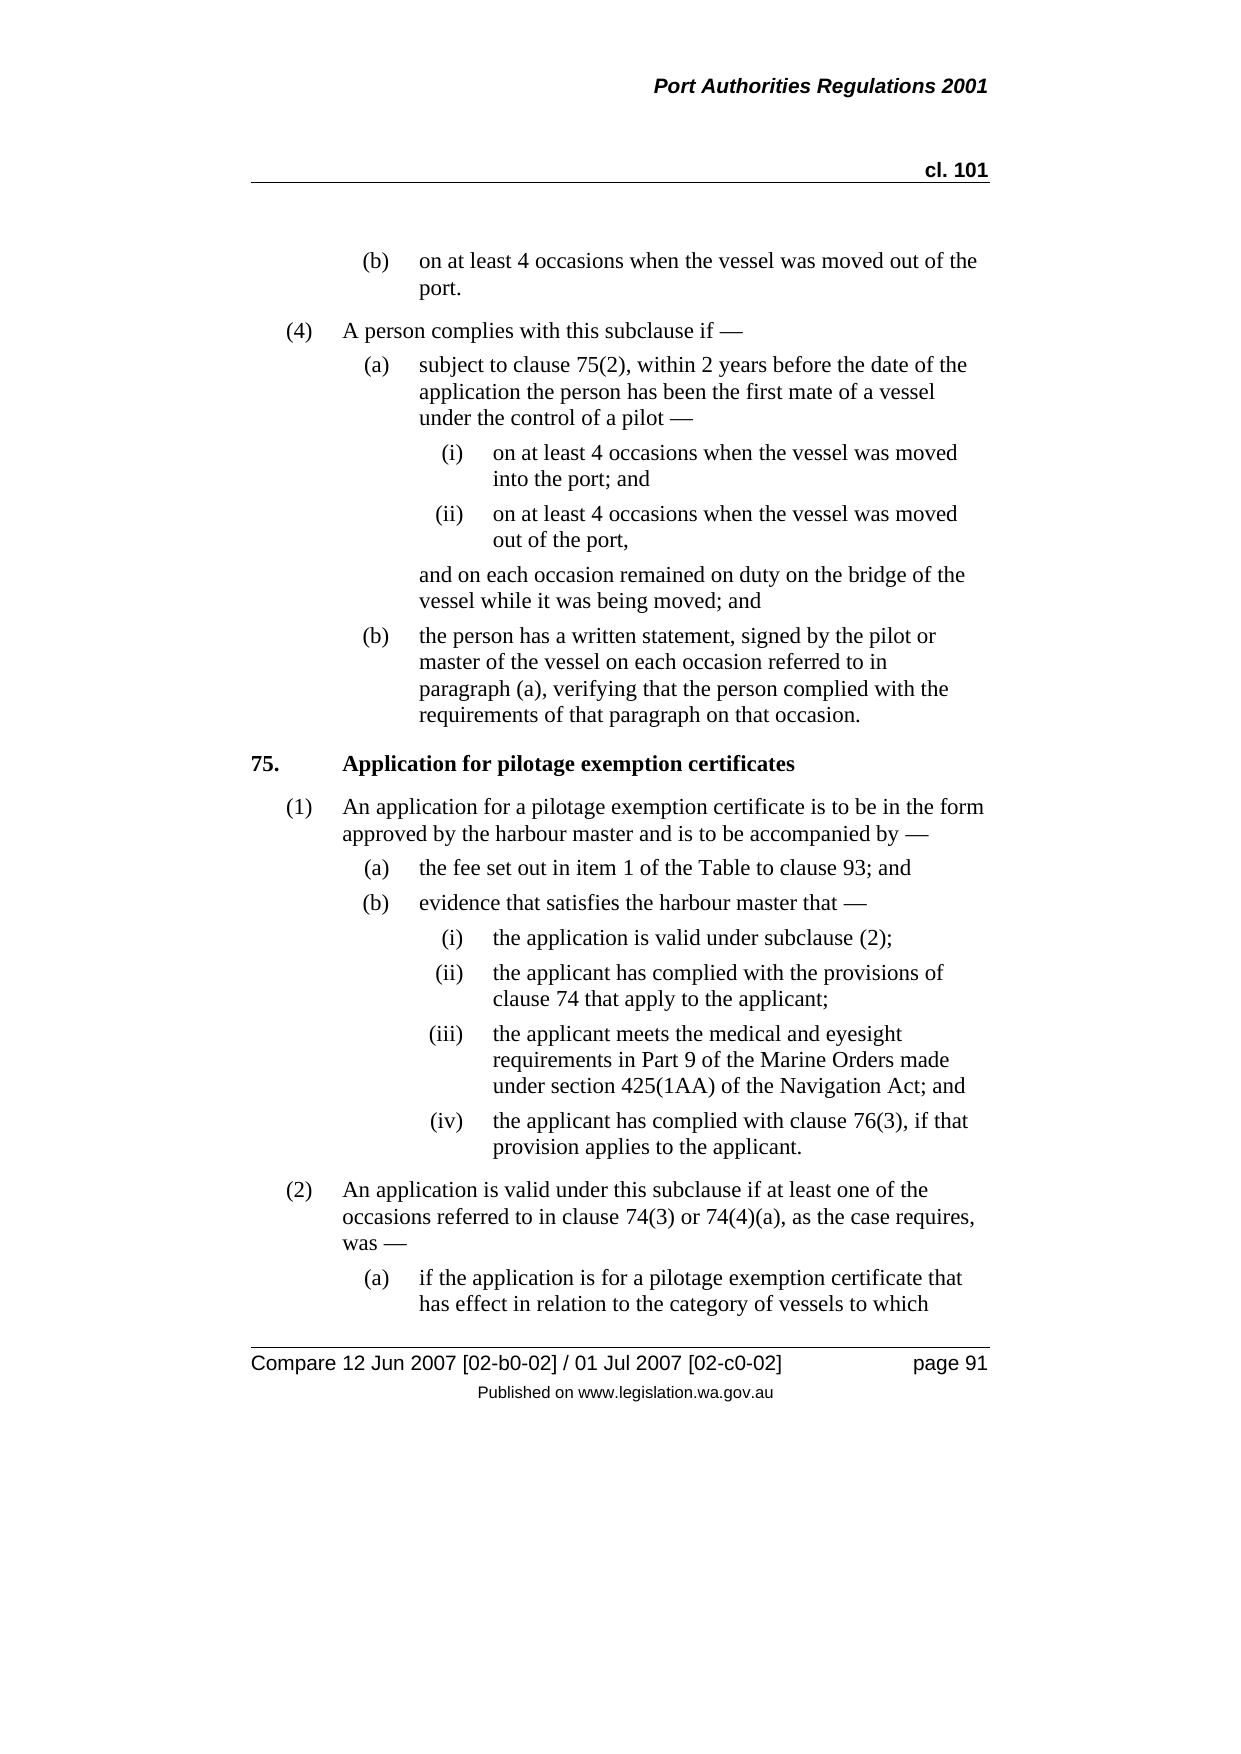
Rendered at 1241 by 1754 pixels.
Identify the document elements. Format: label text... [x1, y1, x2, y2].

text (a) subject to clause 75(2), within 2 years before the date of the application the person has been the first mate of a vessel under the control of a pilot — [251, 352, 990, 431]
text (iv) the applicant has complied with clause 76(3), if that provision applies to the applicant. [251, 1107, 990, 1160]
text (b) the person has a written statement, signed by the pilot or master of the vessel on each occasion referred to in paragraph (a), verifying that the person complied with the requirements of that paragraph on that occasion. [251, 622, 990, 727]
text (b) evidence that satisfies the harbour master that — [251, 889, 990, 916]
text (1) An application for a pilotage exemption certificate is to be in the form approved by the harbour master and is to be accompanied by — [251, 793, 990, 846]
subtitle 75. Application for pilotage exemption certificates [251, 750, 990, 777]
text (ii) on at least 4 occasions when the vessel was moved out of the port, [251, 500, 990, 553]
text (i) on at least 4 occasions when the vessel was moved into the port; and [251, 439, 990, 492]
text (ii) the applicant has complied with the provisions of clause 74 that apply to the applicant; [251, 958, 990, 1011]
text (b) on at least 4 occasions when the vessel was moved out of the port. [251, 247, 990, 300]
text (iii) the applicant meets the medical and eyesight requirements in Part 9 of the Marine Orders made under section 425(1AA) of the Navigation Act; and [251, 1019, 990, 1099]
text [251, 1264, 990, 1316]
text (i) the application is valid under subclause (2); [251, 924, 990, 950]
text (2) An application is valid under this subclause if at least one of the occasions referred to in clause 74(3) or 74(4)(a), as the case requires, was — [251, 1176, 990, 1255]
text (a) the fee set out in item 1 of the Table to clause 93; and [251, 854, 990, 881]
text and on each occasion remained on duty on the bridge of the vessel while it was being moved; and [251, 561, 990, 614]
text (4) A person complies with this subclause if — [251, 317, 990, 343]
